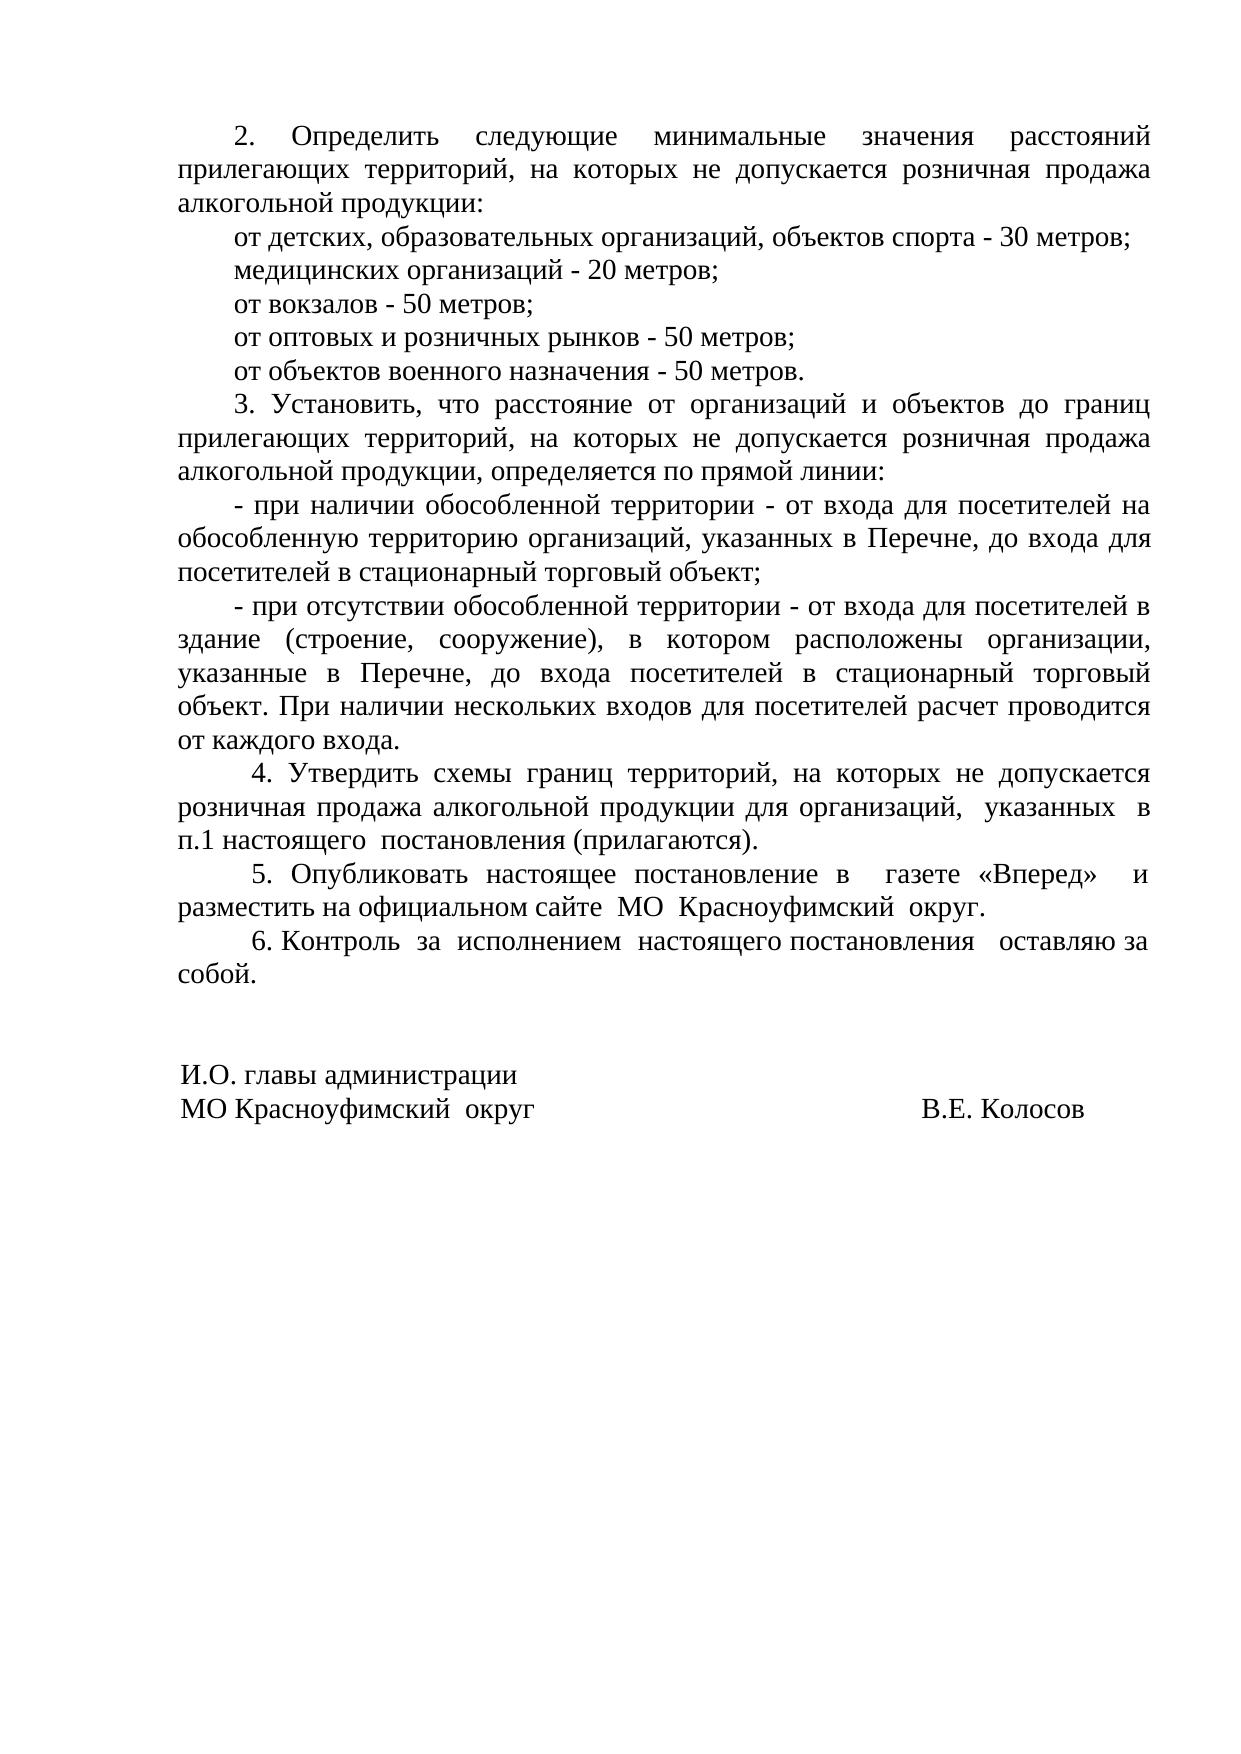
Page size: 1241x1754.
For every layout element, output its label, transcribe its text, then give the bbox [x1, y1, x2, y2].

text И.О. главы администрации [106, 1057, 1149, 1091]
text - при отсутствии обособленной территории - от входа для посетителей в здание (строение, сооружение), в котором расположены организации, указанные в Перечне, до входа посетителей в стационарный торговый объект. При наличии нескольких входов для посетителей расчет проводится от каждого входа. [177, 588, 1152, 755]
text 3. Установить, что расстояние от организаций и объектов до границ прилегающих территорий, на которых не допускается розничная продажа алкогольной продукции, определяется по прямой линии: [177, 386, 1152, 487]
text от оптовых и розничных рынков - ; [177, 319, 1152, 353]
text МО Красноуфимский округ В.Е. Колосов [106, 1091, 1149, 1124]
text - при наличии обособленной территории - от входа для посетителей на обособленную территорию организаций, указанных в Перечне, до входа для посетителей в стационарный торговый объект; [177, 487, 1152, 588]
text 4. Утвердить схемы границ территорий, на которых не допускается розничная продажа алкогольной продукции для организаций, указанных в п.1 настоящего постановления (прилагаются). [177, 755, 1152, 856]
text 6. Контроль за исполнением настоящего постановления оставляю за собой. [177, 923, 1149, 990]
text от объектов военного назначения - . [177, 353, 1152, 386]
text 5. Опубликовать настоящее постановление в газете «Вперед» и разместить на официальном сайте МО Красноуфимский округ. [177, 856, 1149, 923]
text 2. Определить следующие минимальные значения расстояний прилегающих территорий, на которых не допускается розничная продажа алкогольной продукции: [177, 118, 1152, 219]
text от детских, образовательных организаций, объектов спорта - ; [177, 219, 1152, 252]
text от вокзалов - ; [177, 286, 1152, 319]
text медицинских организаций - ; [177, 252, 1152, 286]
